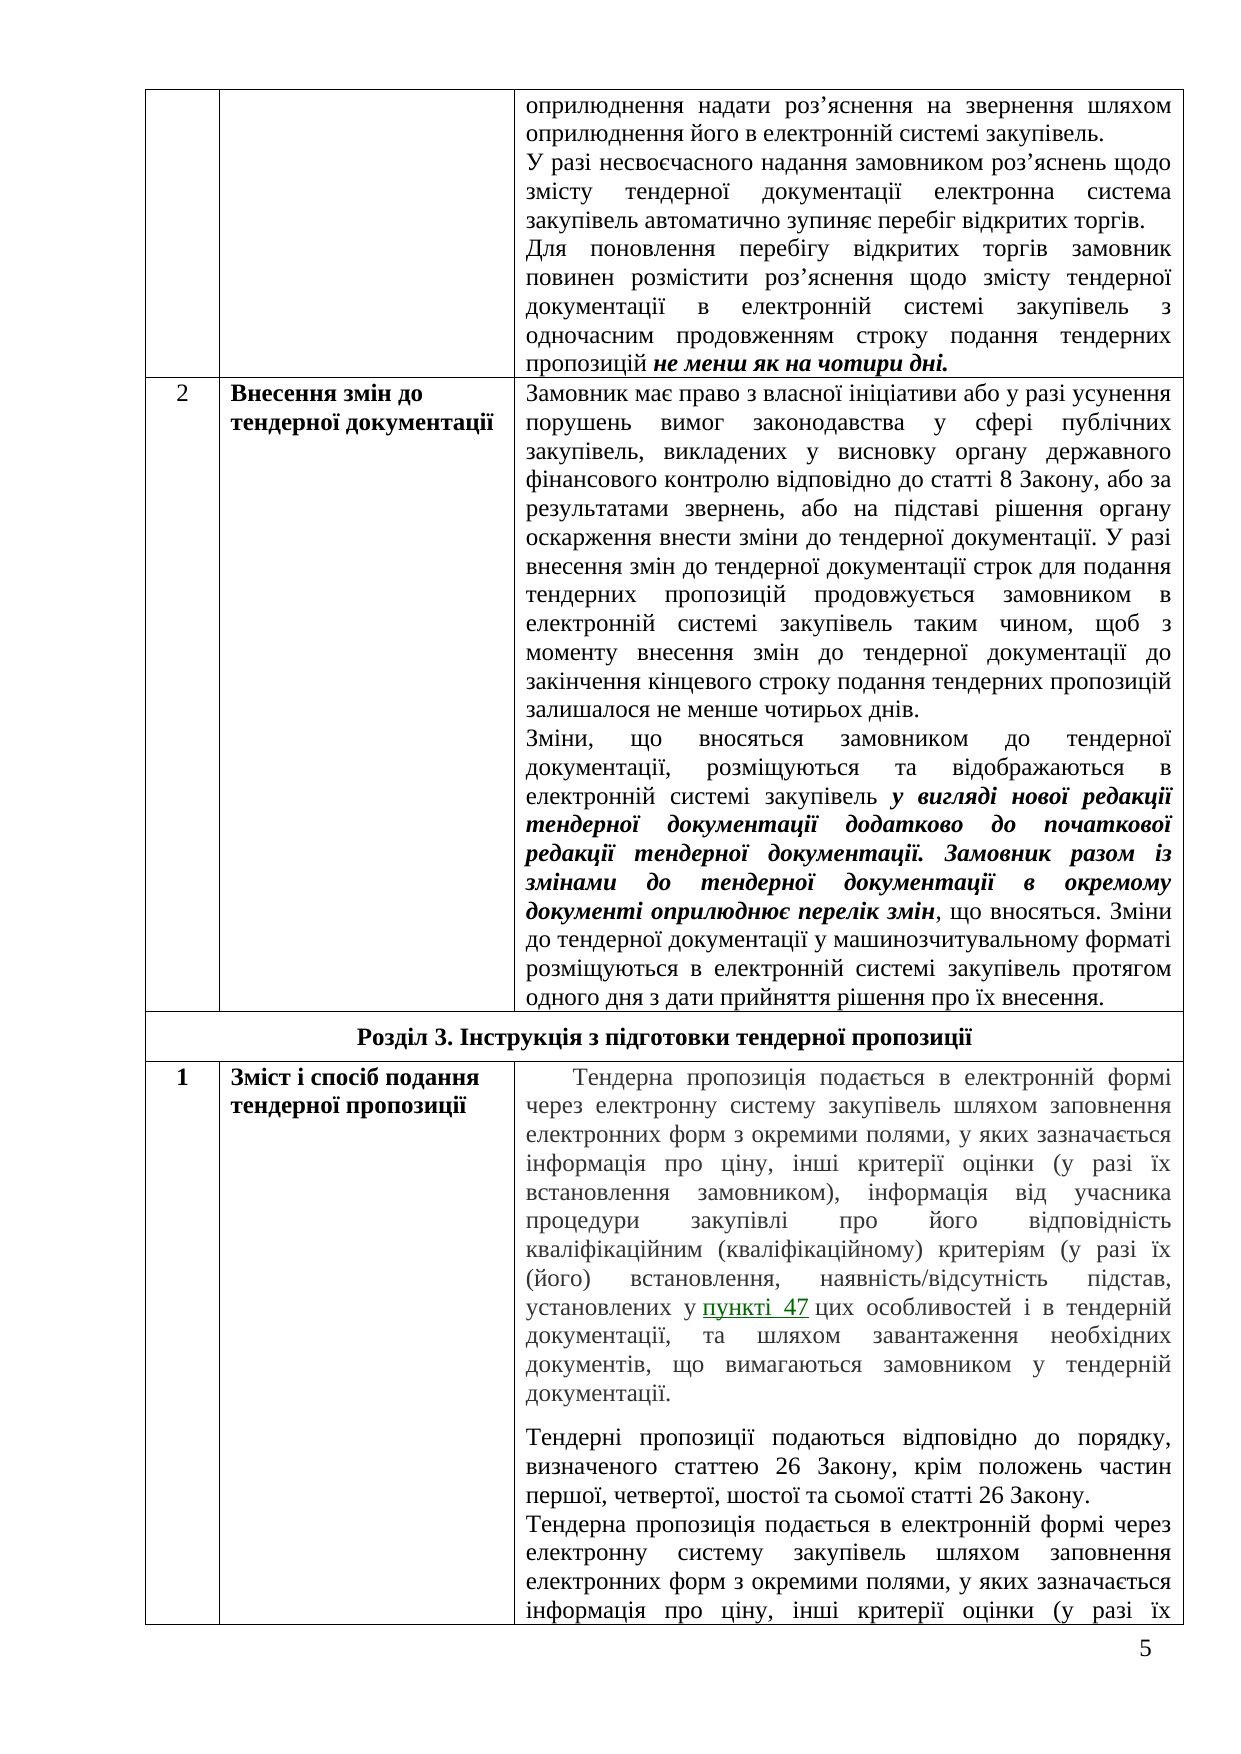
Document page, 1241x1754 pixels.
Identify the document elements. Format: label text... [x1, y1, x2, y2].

table_cell 2 [146, 378, 219, 1011]
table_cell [220, 90, 514, 377]
table_cell 1 [146, 1062, 219, 1624]
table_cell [515, 1062, 1183, 1624]
table_cell Замовник має право з власної ініціативи або у разі усунення порушень вимог законодавства у сфері публічних закупівель, викладених у висновку органу державного фінансового контролю відповідно до статті 8 Закону, або за результатами звернень, або на підставі рішення органу оскарження внести зміни до тендерної документації. У разі внесення змін до тендерної документації строк для подання тендерних пропозицій продовжується замовником в електронній системі закупівель таким чином, щоб з моменту внесення змін до тендерної документації до закінчення кінцевого строку подання тендерних пропозицій залишалося не менше чотирьох днів. Зміни, що вносяться замовником до тендерної документації, розміщуються та відображаються в електронній системі закупівель у вигляді нової редакції тендерної документації додатково до початкової редакції тендерної документації. Замовник разом із змінами до тендерної документації в окремому документі оприлюднює перелік змін, що вносяться. Зміни до тендерної документації у машинозчитувальному форматі розміщуються в електронній системі закупівель протягом одного дня з дати прийняття рішення про їх внесення. [515, 378, 1183, 1011]
table_cell Внесення змін до тендерної документації [220, 378, 514, 1011]
table_cell 1 [146, 90, 219, 377]
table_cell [220, 1062, 514, 1624]
table_cell Розділ 3. Інструкція з підготовки тендерної пропозиції [146, 1012, 1183, 1061]
